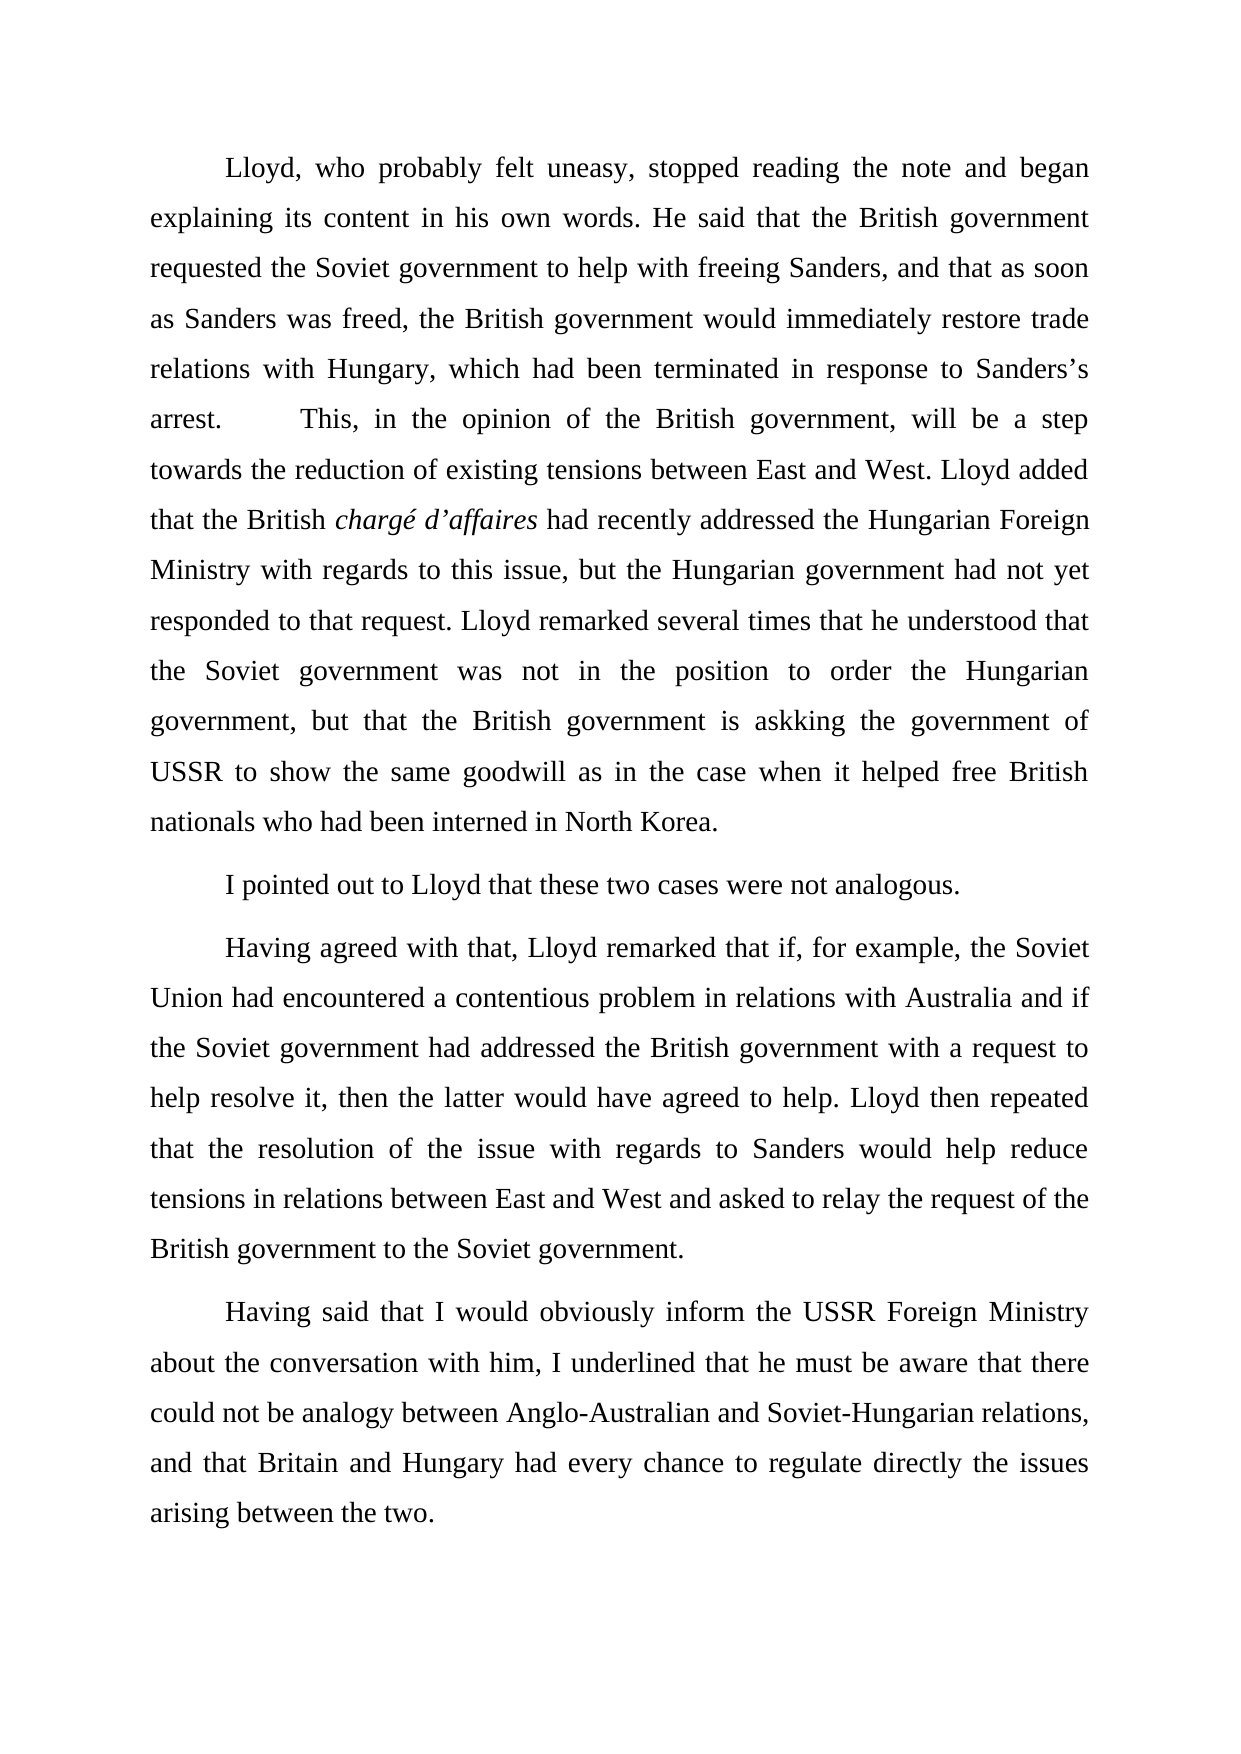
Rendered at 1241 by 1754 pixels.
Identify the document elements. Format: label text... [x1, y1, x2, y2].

text Lloyd, who probably felt uneasy, stopped reading the note and began explaining its content in his own words. He said that the British government requested the Soviet government to help with freeing Sanders, and that as soon as Sanders was freed, the British government would immediately restore trade relations with Hungary, which had been terminated in response to Sanders’s arrest. This, in the opinion of the British government, will be a step towards the reduction of existing tensions between East and West. Lloyd added that the British chargé d’affaires had recently addressed the Hungarian Foreign Ministry with regards to this issue, but the Hungarian government had not yet responded to that request. Lloyd remarked several times that he understood that the Soviet government was not in the position to order the Hungarian government, but that the British government is askking the government of USSR to show the same goodwill as in the case when it helped free British nationals who had been interned in North Korea. [150, 150, 1090, 838]
text Having agreed with that, Lloyd remarked that if, for example, the Soviet Union had encountered a contentious problem in relations with Australia and if the Soviet government had addressed the British government with a request to help resolve it, then the latter would have agreed to help. Lloyd then repeated that the resolution of the issue with regards to Sanders would help reduce tensions in relations between East and West and asked to relay the request of the British government to the Soviet government. [150, 930, 1090, 1265]
text Having said that I would obviously inform the USSR Foreign Ministry about the conversation with him, I underlined that he must be aware that there could not be analogy between Anglo-Australian and Soviet-Hungarian relations, and that Britain and Hungary had every chance to regulate directly the issues arising between the two. [150, 1294, 1090, 1529]
text I pointed out to Lloyd that these two cases were not analogous. [150, 867, 1090, 900]
